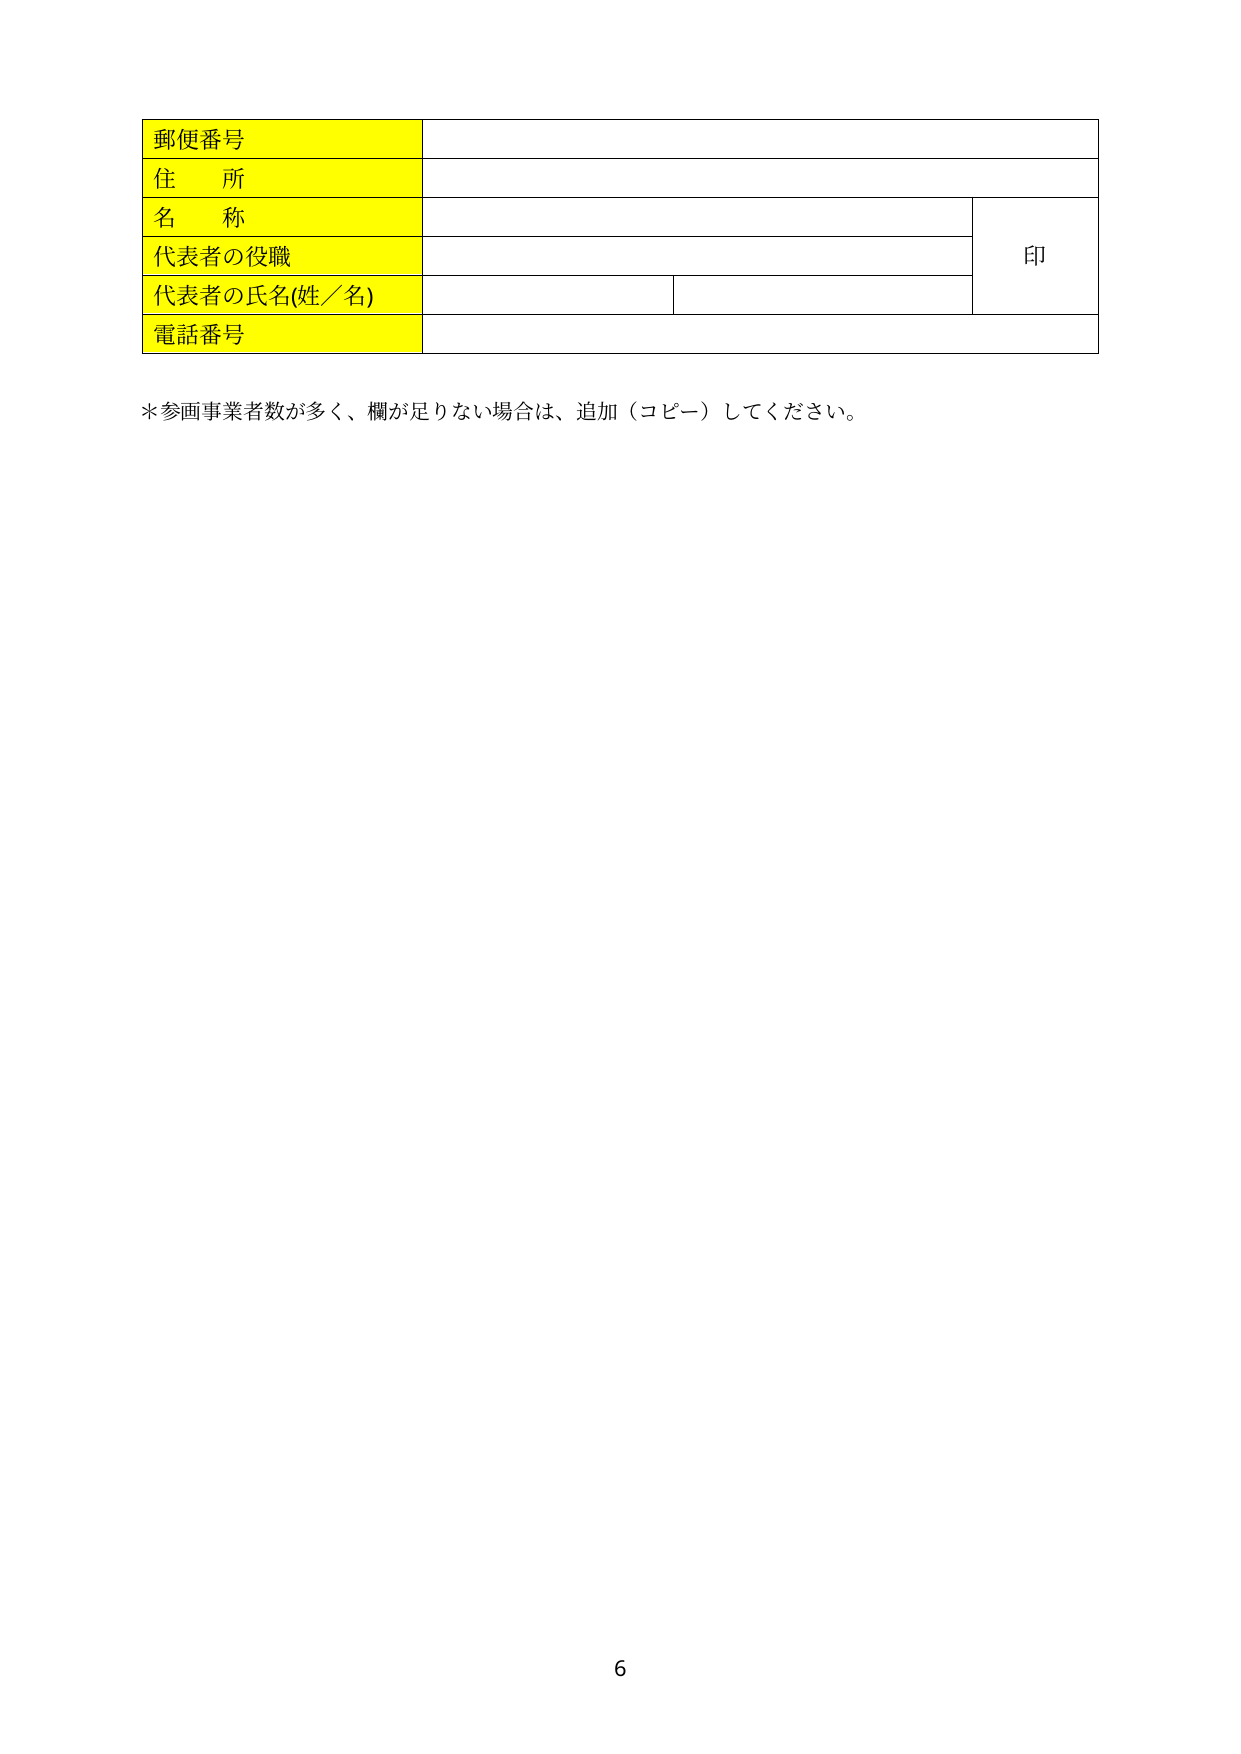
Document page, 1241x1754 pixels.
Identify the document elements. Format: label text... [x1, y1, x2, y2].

table_cell [423, 237, 972, 274]
table_cell 住 所 [143, 159, 422, 197]
table_header [423, 120, 1098, 158]
table_cell [423, 276, 673, 313]
table_cell 印 [973, 198, 1098, 313]
table_header 郵便番号 [143, 120, 422, 158]
table_cell [423, 315, 1098, 352]
table_cell [674, 276, 972, 313]
table_cell 代表者の役職 [143, 237, 422, 274]
table_cell 電話番号 [143, 315, 422, 352]
text ＊参画事業者数が多く、欄が足りない場合は、追加（コピー）してください。 [118, 391, 1122, 429]
table_cell [423, 198, 972, 236]
table_cell 代表者の氏名(姓／名) [143, 276, 422, 313]
table_cell 名 称 [143, 198, 422, 236]
table_cell [423, 159, 1098, 197]
